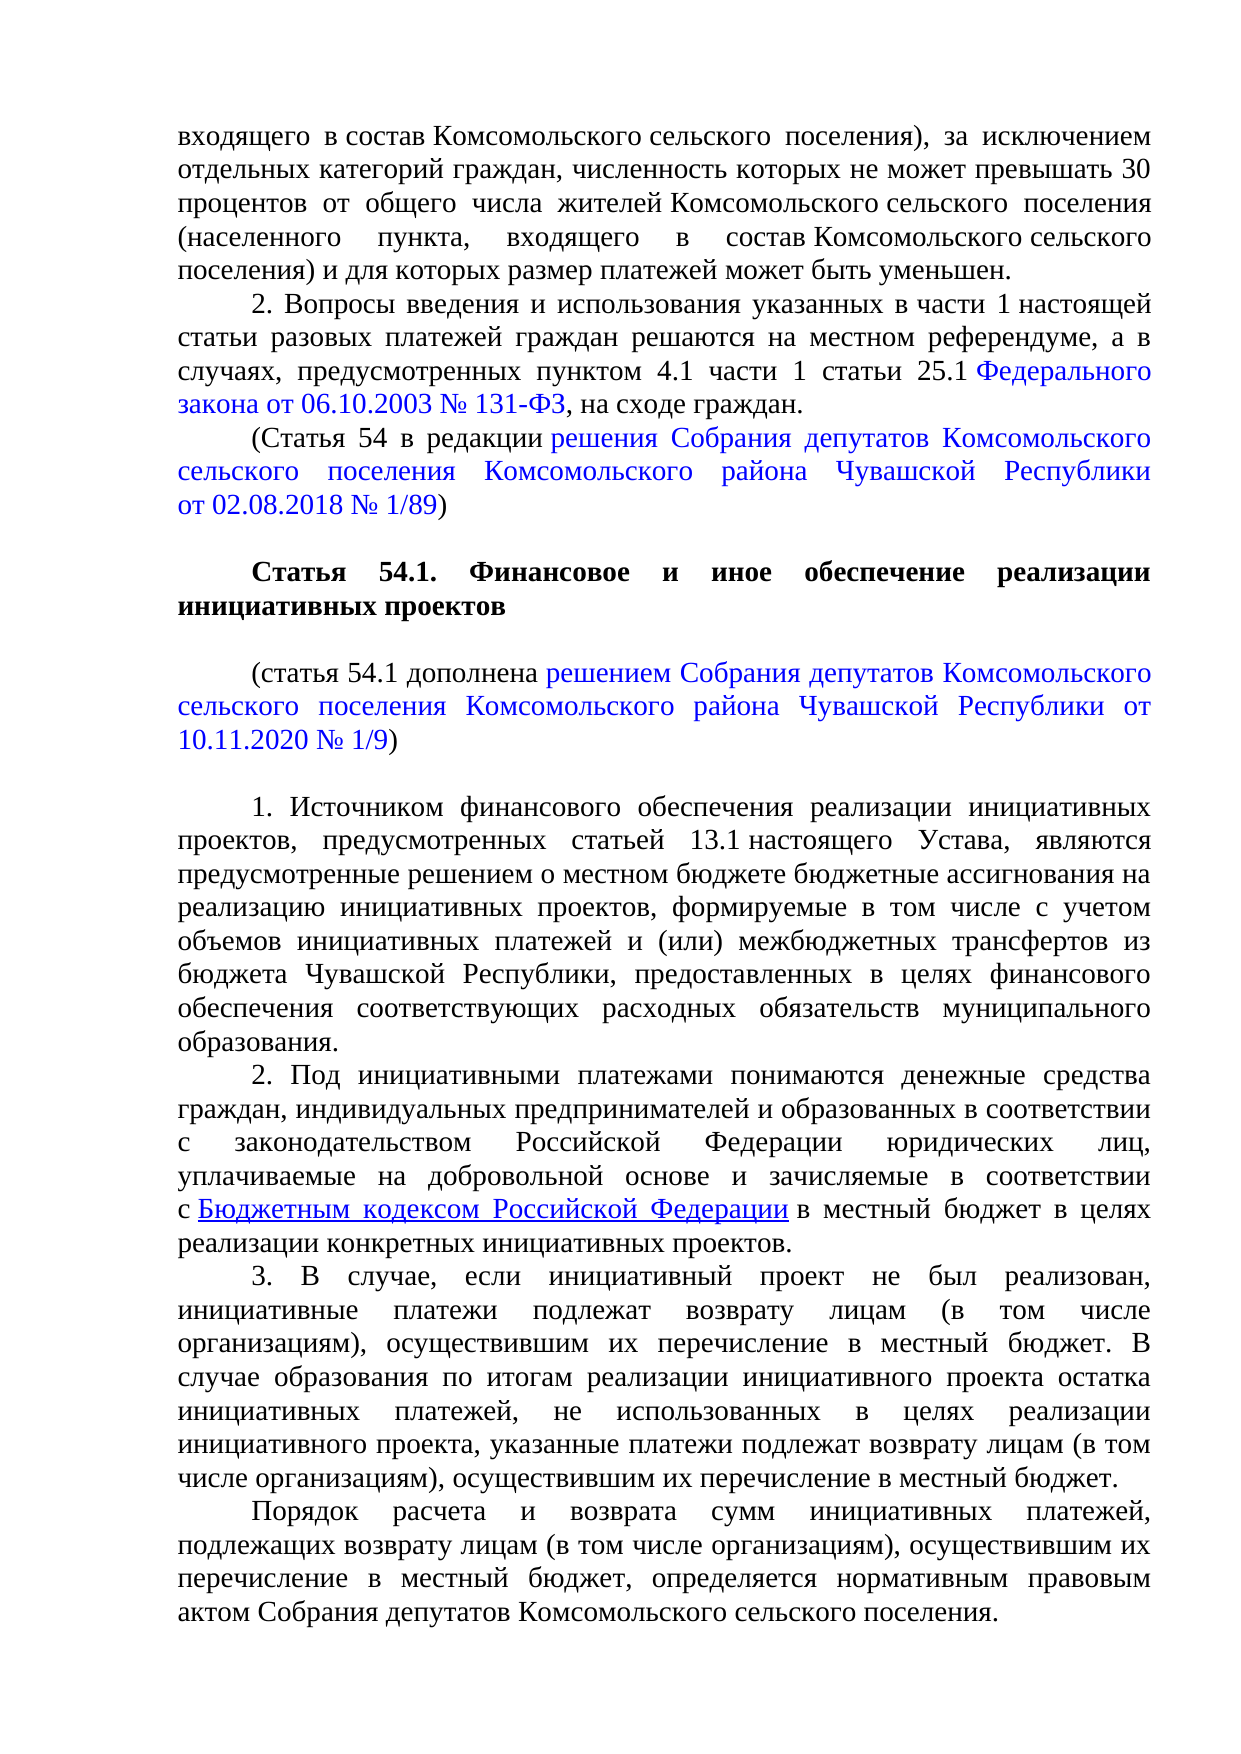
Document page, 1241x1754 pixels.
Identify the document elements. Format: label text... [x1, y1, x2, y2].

text 2. Вопросы введения и использования указанных в части 1 настоящей статьи разовых платежей граждан решаются на местном референдуме, а в случаях, предусмотренных пунктом 4.1 части 1 статьи 25.1 Федерального закона от 06.10.2003 № 131-ФЗ, на сходе граждан. [177, 286, 1152, 420]
text 1. Источником финансового обеспечения реализации инициативных проектов, предусмотренных статьей 13.1 настоящего Устава, являются предусмотренные решением о местном бюджете бюджетные ассигнования на реализацию инициативных проектов, формируемые в том числе с учетом объемов инициативных платежей и (или) межбюджетных трансфертов из бюджета Чувашской Республики, предоставленных в целях финансового обеспечения соответствующих расходных обязательств муниципального образования. [177, 789, 1152, 1057]
text Статья 54.1. Финансовое и иное обеспечение реализации инициативных проектов [177, 554, 1152, 621]
text (статья 54.1 дополнена решением Собрания депутатов Комсомольского сельского поселения Комсомольского района Чувашской Республики от 10.11.2020 № 1/9) [177, 655, 1152, 755]
text 3. В случае, если инициативный проект не был реализован, инициативные платежи подлежат возврату лицам (в том числе организациям), осуществившим их перечисление в местный бюджет. В случае образования по итогам реализации инициативного проекта остатка инициативных платежей, не использованных в целях реализации инициативного проекта, указанные платежи подлежат возврату лицам (в том числе организациям), осуществившим их перечисление в местный бюджет. [177, 1258, 1152, 1493]
text (Статья 54 в редакции решения Собрания депутатов Комсомольского сельского поселения Комсомольского района Чувашской Республики от 02.08.2018 № 1/89) [177, 420, 1152, 521]
text Порядок расчета и возврата сумм инициативных платежей, подлежащих возврату лицам (в том числе организациям), осуществившим их перечисление в местный бюджет, определяется нормативным правовым актом Собрания депутатов Комсомольского сельского поселения. [177, 1493, 1152, 1627]
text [177, 118, 1152, 286]
text 2. Под инициативными платежами понимаются денежные средства граждан, индивидуальных предпринимателей и образованных в соответствии с законодательством Российской Федерации юридических лиц, уплачиваемые на добровольной основе и зачисляемые в соответствии с Бюджетным кодексом Российской Федерации в местный бюджет в целях реализации конкретных инициативных проектов. [177, 1057, 1152, 1258]
